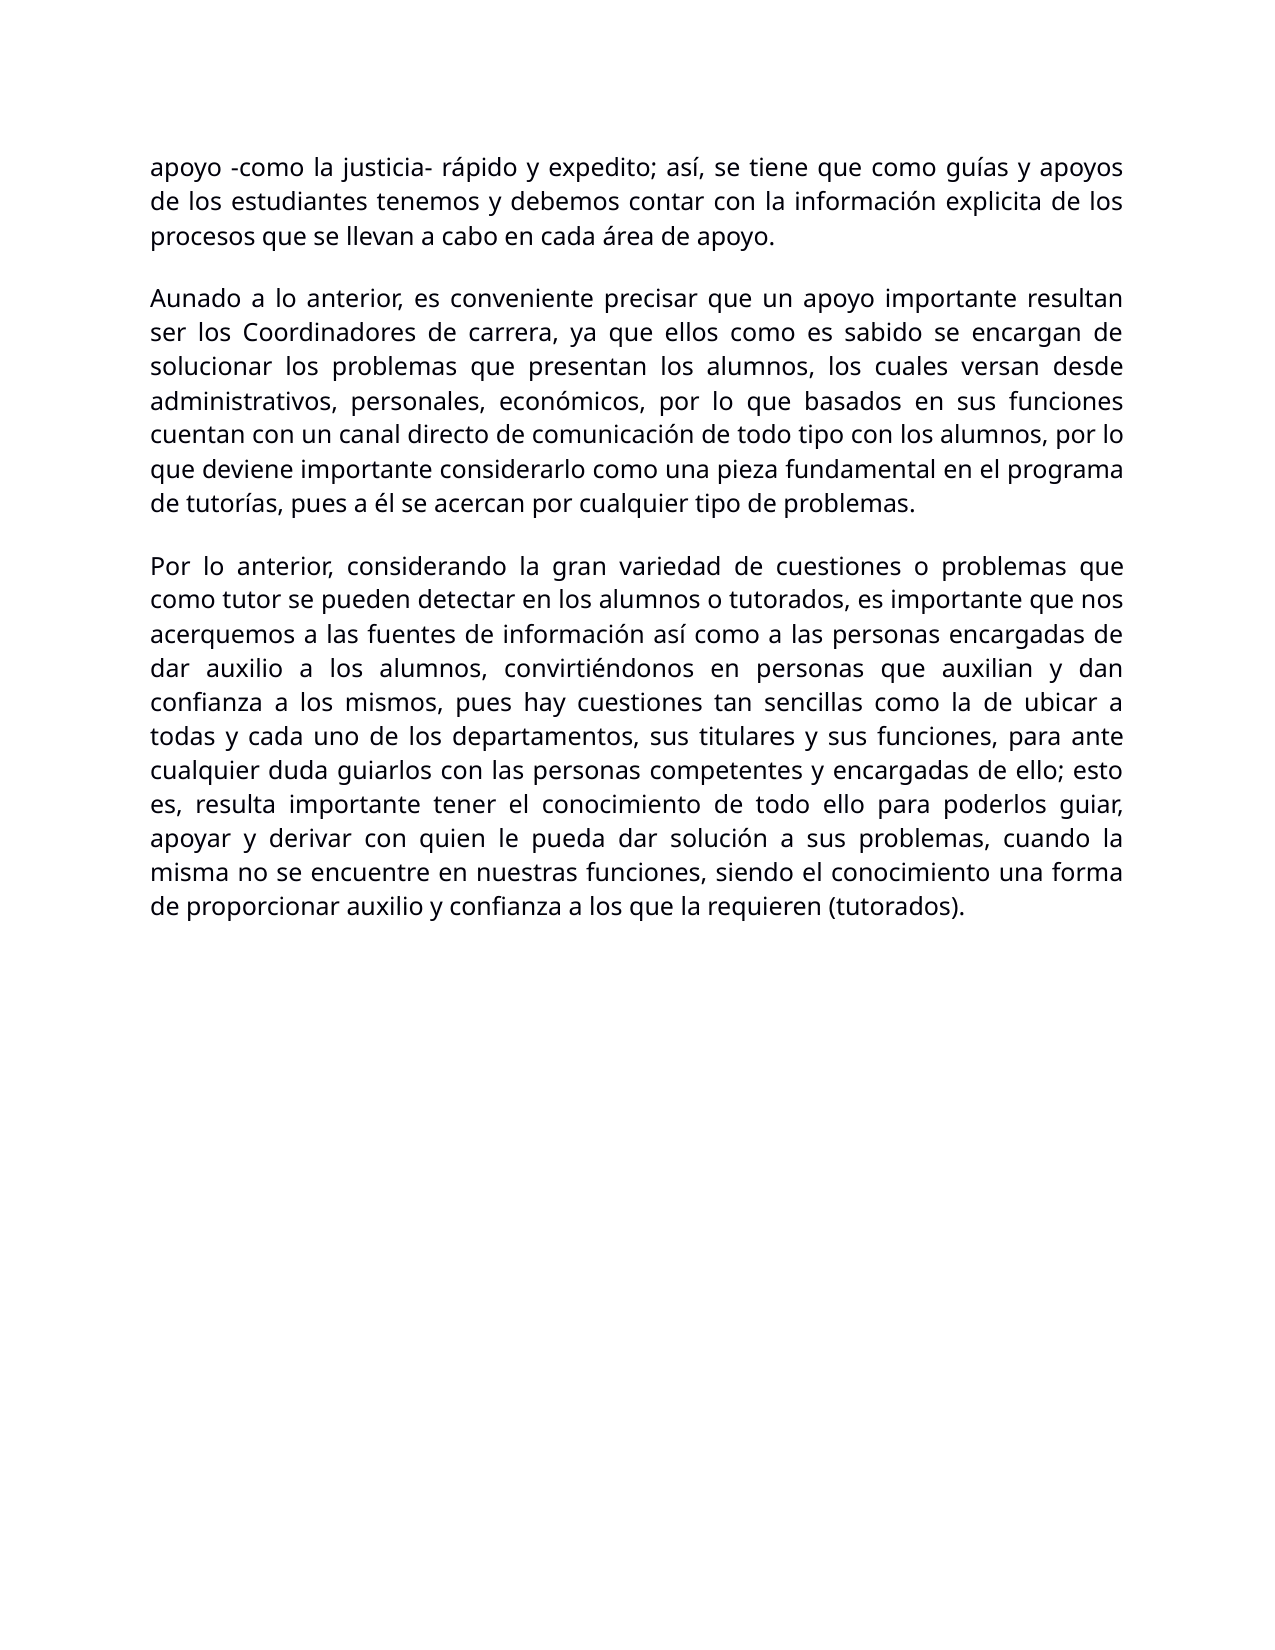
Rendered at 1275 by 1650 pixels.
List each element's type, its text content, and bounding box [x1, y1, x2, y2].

text Aunado a lo anterior, es conveniente precisar que un apoyo importante resultan ser los Coordinadores de carrera, ya que ellos como es sabido se encargan de solucionar los problemas que presentan los alumnos, los cuales versan desde administrativos, personales, económicos, por lo que basados en sus funciones cuentan con un canal directo de comunicación de todo tipo con los alumnos, por lo que deviene importante considerarlo como una pieza fundamental en el programa de tutorías, pues a él se acercan por cualquier tipo de problemas. [150, 281, 1125, 519]
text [150, 150, 1125, 252]
text Por lo anterior, considerando la gran variedad de cuestiones o problemas que como tutor se pueden detectar en los alumnos o tutorados, es importante que nos acerquemos a las fuentes de información así como a las personas encargadas de dar auxilio a los alumnos, convirtiéndonos en personas que auxilian y dan confianza a los mismos, pues hay cuestiones tan sencillas como la de ubicar a todas y cada uno de los departamentos, sus titulares y sus funciones, para ante cualquier duda guiarlos con las personas competentes y encargadas de ello; esto es, resulta importante tener el conocimiento de todo ello para poderlos guiar, apoyar y derivar con quien le pueda dar solución a sus problemas, cuando la misma no se encuentre en nuestras funciones, siendo el conocimiento una forma de proporcionar auxilio y confianza a los que la requieren (tutorados). [150, 548, 1125, 923]
